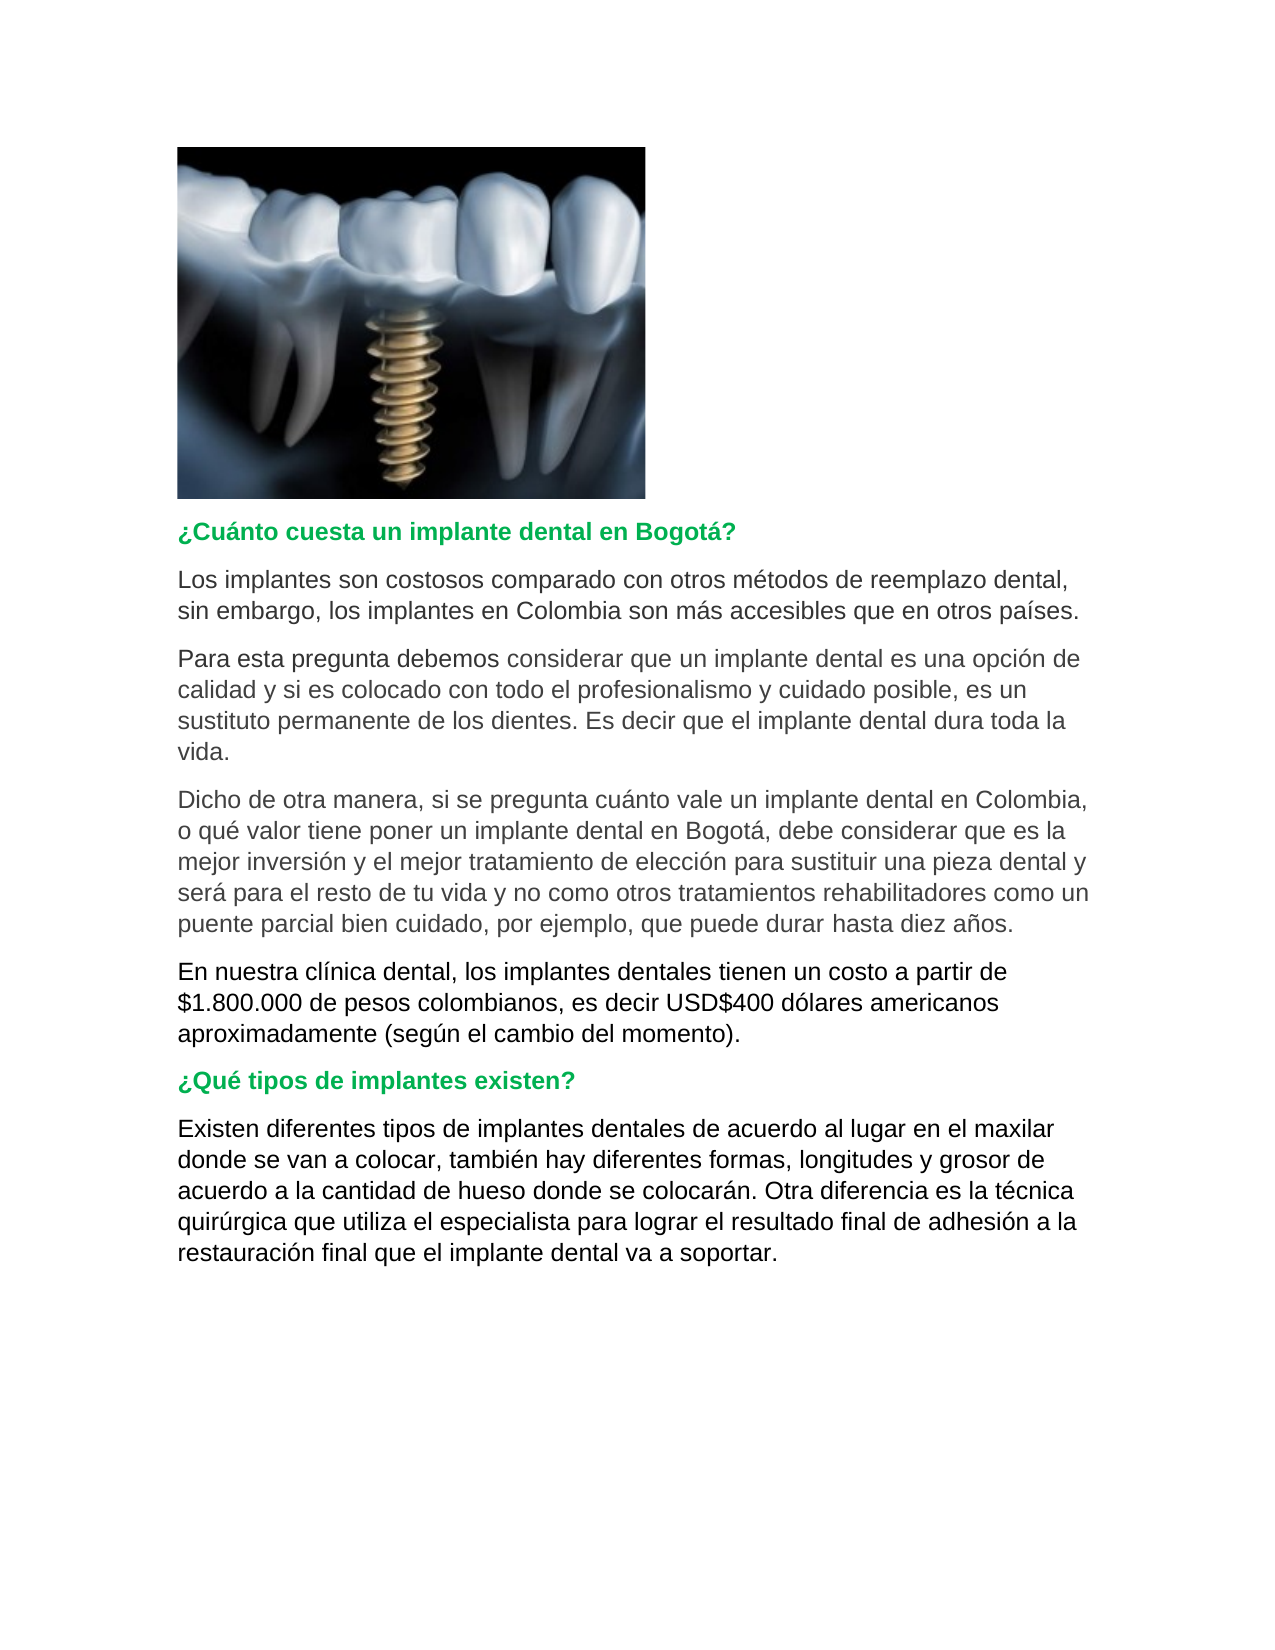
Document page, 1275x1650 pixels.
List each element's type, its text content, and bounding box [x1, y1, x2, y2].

text Dicho de otra manera, si se pregunta cuánto vale un implante dental en Colombia, o qué valor tiene poner un implante dental en Bogotá, debe considerar que es la mejor inversión y el mejor tratamiento de elección para sustituir una pieza dental y será para el resto de tu vida y no como otros tratamientos rehabilitadores como un puente parcial bien cuidado, por ejemplo, que puede durar hasta diez años. [177, 784, 1098, 937]
text ¿Qué tipos de implantes existen? [177, 1066, 1098, 1095]
text Existen diferentes tipos de implantes dentales de acuerdo al lugar en el maxilar donde se van a colocar, también hay diferentes formas, longitudes y grosor de acuerdo a la cantidad de hueso donde se colocarán. Otra diferencia es la técnica quirúrgica que utiliza el especialista para lograr el resultado final de adhesión a la restauración final que el implante dental va a soportar. [177, 1114, 1098, 1267]
text Para esta pregunta debemos considerar que un implante dental es una opción de calidad y si es colocado con todo el profesionalismo y cuidado posible, es un sustituto permanente de los dientes. Es decir que el implante dental dura toda la vida. [177, 644, 1098, 766]
text ¿Cuánto cuesta un implante dental en Bogotá? [177, 517, 1098, 546]
picture [177, 147, 646, 499]
text En nuestra clínica dental, los implantes dentales tienen un costo a partir de $1.800.000 de pesos colombianos, es decir USD$400 dólares americanos aproximadamente (según el cambio del momento). [177, 956, 1098, 1047]
text Los implantes son costosos comparado con otros métodos de reemplazo dental, sin embargo, los implantes en Colombia son más accesibles que en otros países. [177, 565, 1098, 625]
